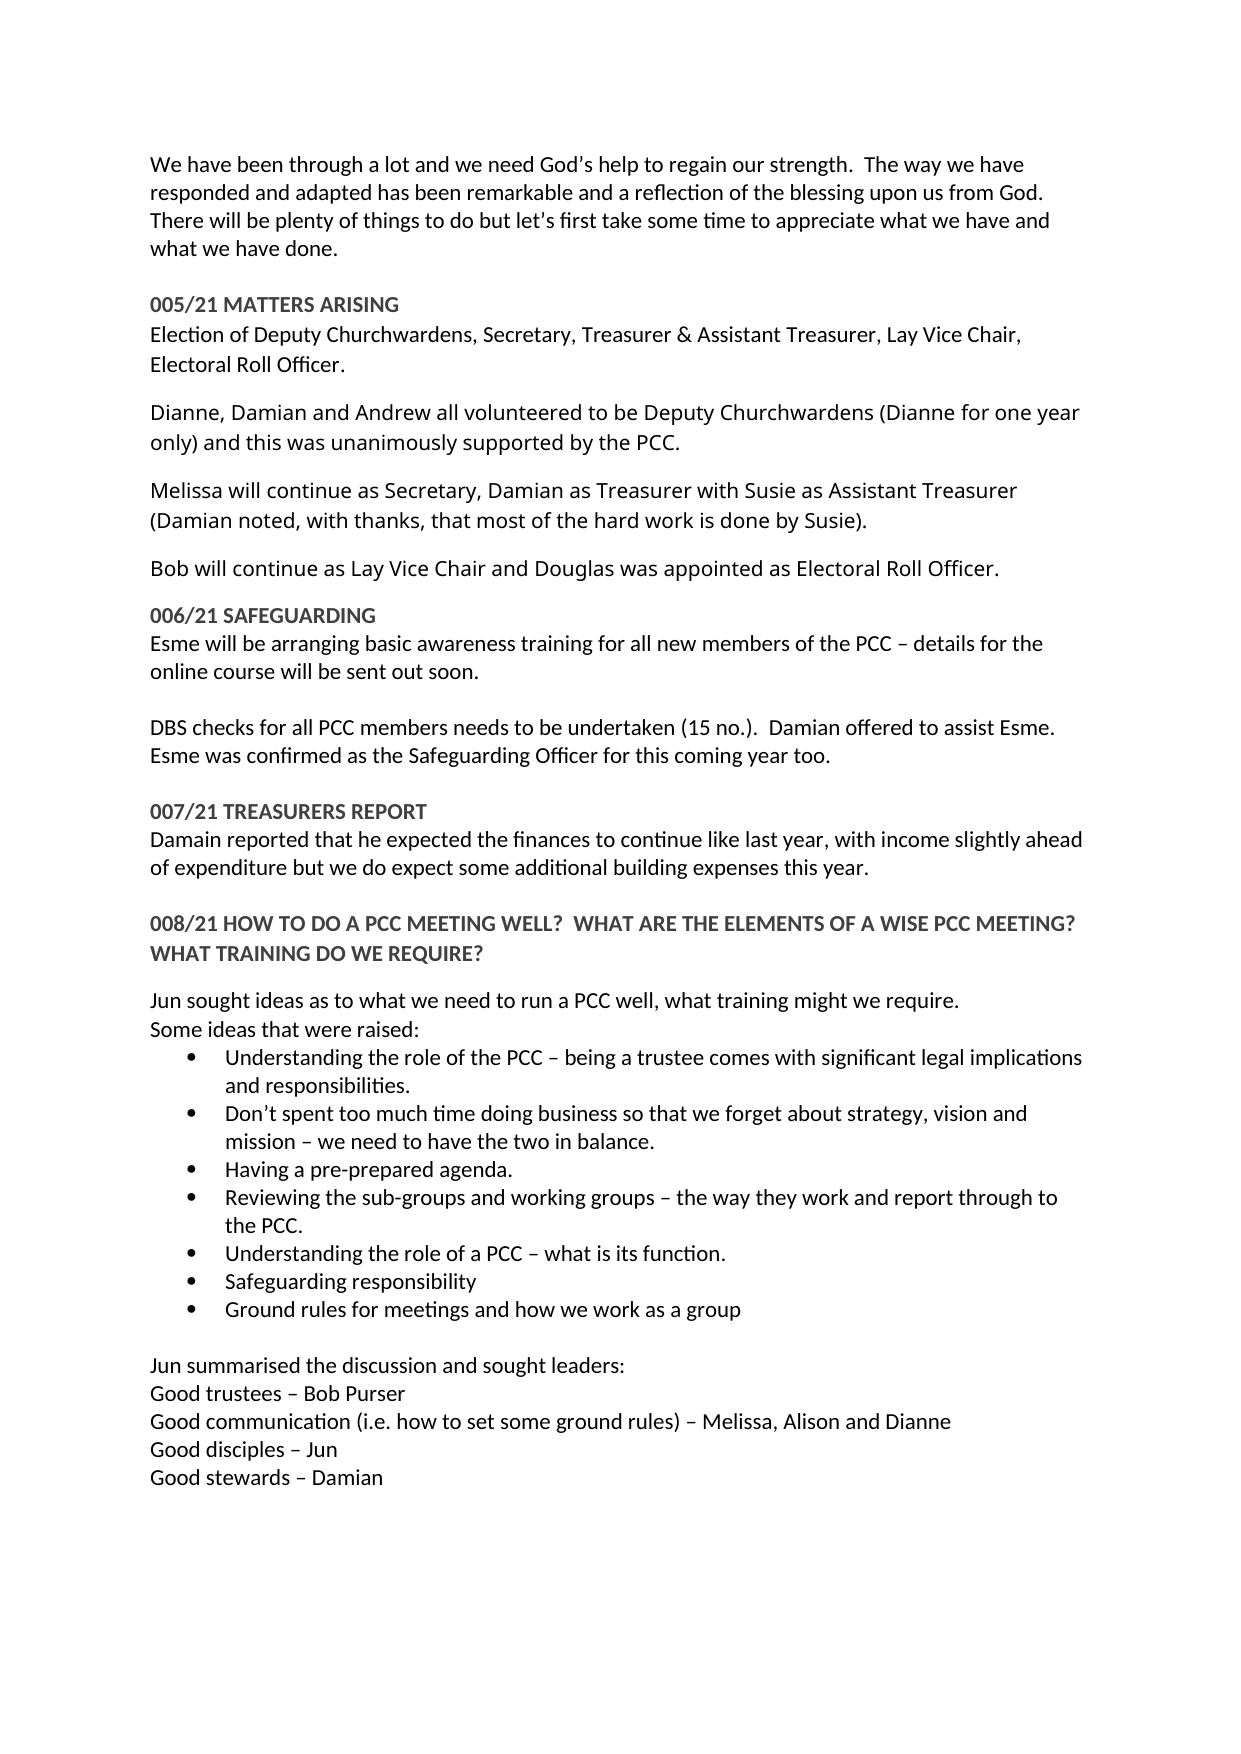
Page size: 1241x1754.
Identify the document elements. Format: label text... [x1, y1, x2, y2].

text Melissa will continue as Secretary, Damian as Treasurer with Susie as Assistant Treasurer (Damian noted, with thanks, that most of the hard work is done by Susie). [150, 476, 1090, 535]
list Don’t spent too much time doing business so that we forget about strategy, vision and mission – we need to have the two in balance. [187, 1099, 1090, 1155]
text Some ideas that were raised: [150, 1015, 1090, 1043]
list Safeguarding responsibility [187, 1267, 1090, 1295]
list Ground rules for meetings and how we work as a group [187, 1295, 1090, 1323]
text DBS checks for all PCC members needs to be undertaken (15 no.). Damian offered to assist Esme. Esme was confirmed as the Safeguarding Officer for this coming year too. [150, 713, 1090, 769]
text 008/21 HOW TO DO A PCC MEETING WELL? WHAT ARE THE ELEMENTS OF A WISE PCC MEETING? WHAT TRAINING DO WE REQUIRE? [150, 909, 1090, 968]
text Jun summarised the discussion and sought leaders: Good trustees – Bob Purser Good communication (i.e. how to set some ground rules) – Melissa, Alison and Dianne Good disciples – Jun [150, 1351, 1090, 1463]
text Jun sought ideas as to what we need to run a PCC well, what training might we require. [150, 987, 1090, 1015]
text Damain reported that he expected the finances to continue like last year, with income slightly ahead of expenditure but we do expect some additional building expenses this year. [150, 825, 1090, 881]
text We have been through a lot and we need God’s help to regain our strength. The way we have responded and adapted has been remarkable and a reflection of the blessing upon us from God. There will be plenty of things to do but let’s first take some time to appreciate what we have and what we have done. [150, 150, 1090, 262]
list Having a pre-prepared agenda. [187, 1155, 1090, 1183]
list Understanding the role of a PCC – what is its function. [187, 1239, 1090, 1267]
text Dianne, Damian and Andrew all volunteered to be Deputy Churchwardens (Dianne for one year only) and this was unanimously supported by the PCC. [150, 398, 1090, 457]
text 005/21 MATTERS ARISING Election of Deputy Churchwardens, Secretary, Treasurer & Assistant Treasurer, Lay Vice Chair, Electoral Roll Officer. [150, 290, 1090, 379]
text Bob will continue as Lay Vice Chair and Douglas was appointed as Electoral Roll Officer. [150, 554, 1090, 582]
text 007/21 TREASURERS REPORT [150, 797, 1090, 825]
text Esme will be arranging basic awareness training for all new members of the PCC – details for the online course will be sent out soon. [150, 629, 1090, 685]
list Understanding the role of the PCC – being a trustee comes with significant legal implications and responsibilities. [187, 1043, 1090, 1099]
text Good stewards – Damian [150, 1463, 1090, 1491]
list Reviewing the sub-groups and working groups – the way they work and report through to the PCC. [187, 1183, 1090, 1239]
text 006/21 SAFEGUARDING [150, 601, 1090, 629]
